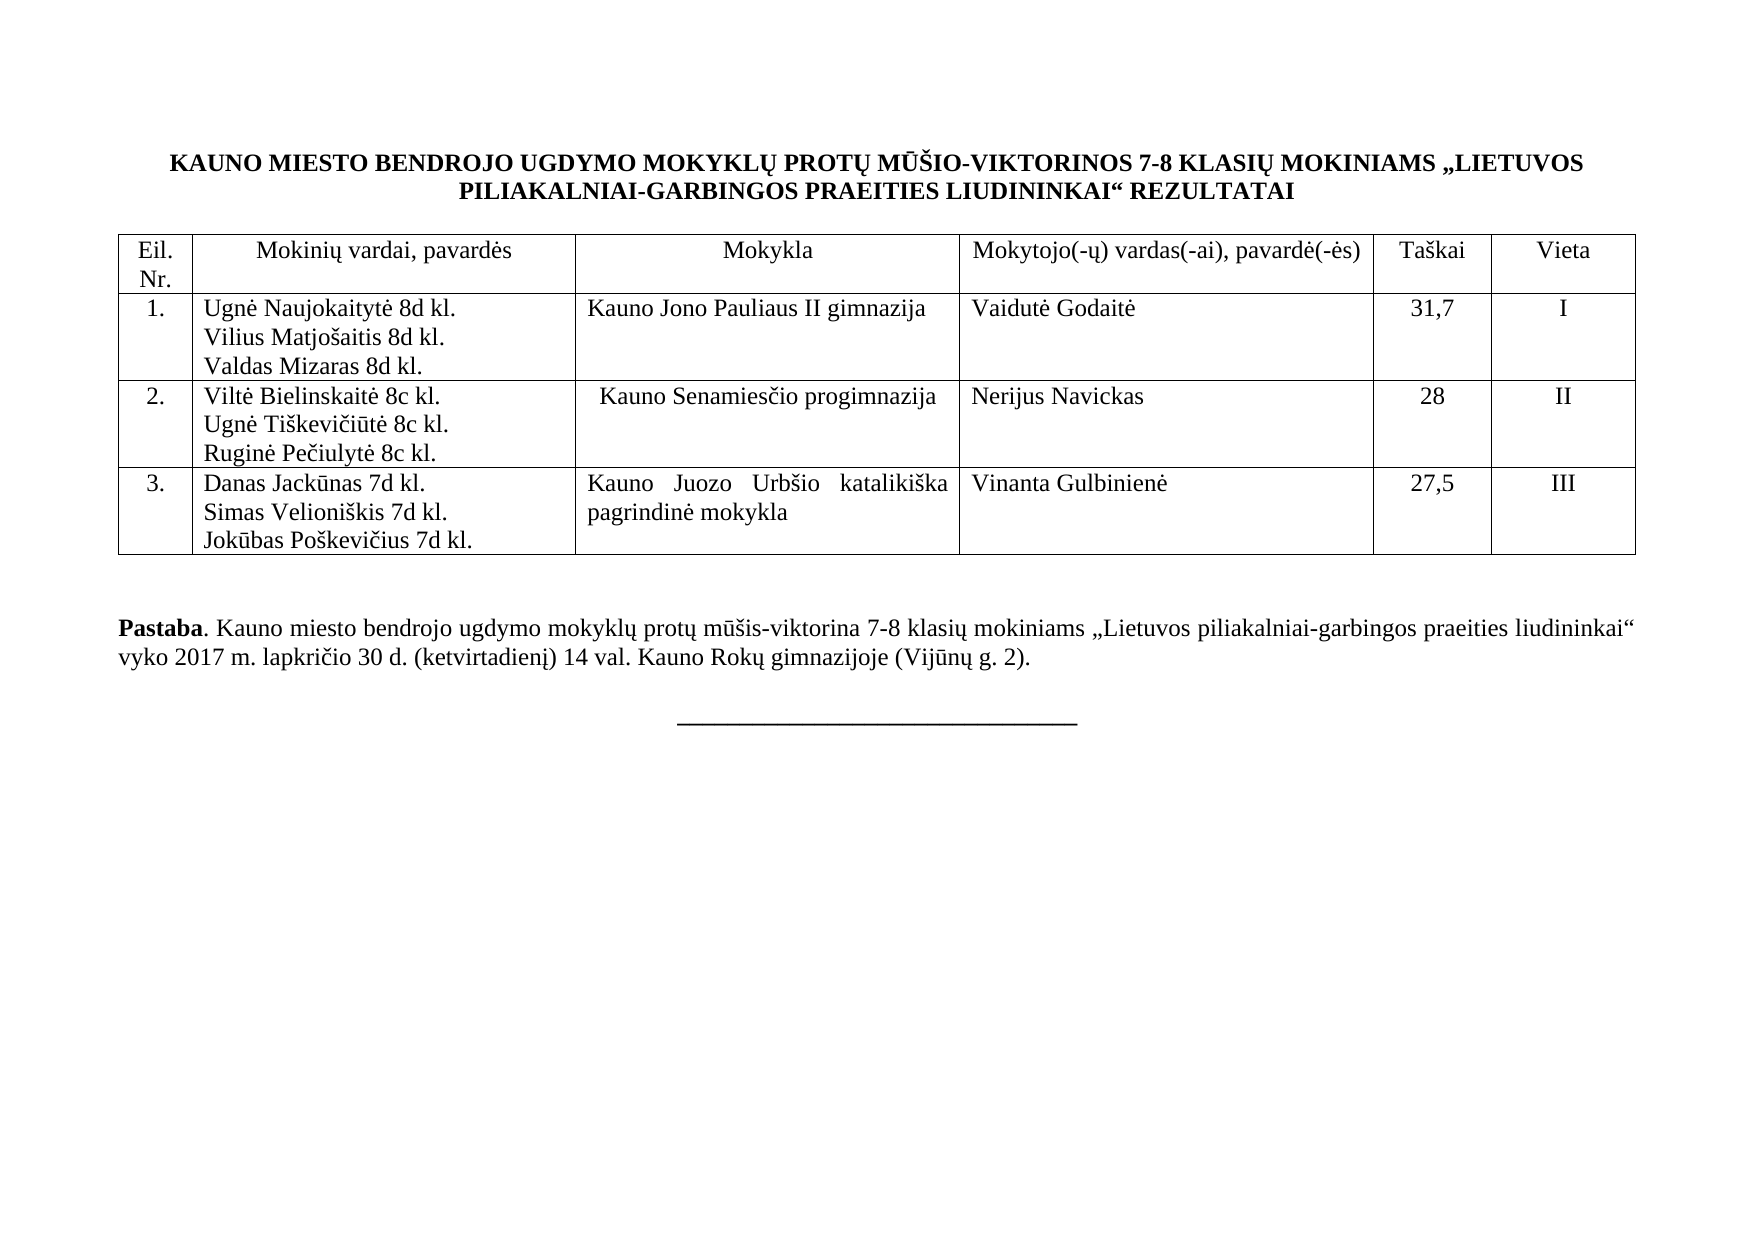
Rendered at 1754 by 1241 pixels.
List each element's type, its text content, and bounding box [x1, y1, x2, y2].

table_cell Kauno Senamiesčio progimnazija [576, 381, 959, 467]
table_cell I [1492, 294, 1635, 380]
text KAUNO MIESTO BENDROJO UGDYMO MOKYKLŲ PROTŲ MŪŠIO-VIKTORINOS 7-8 KLASIŲ MOKINIAMS „LIETUVOS PILIAKALNIAI-GARBINGOS PRAEITIES LIUDININKAI“ REZULTATAI [118, 148, 1636, 205]
table_header Taškai [1374, 235, 1491, 292]
table_cell 1. [119, 294, 192, 380]
table_cell Danas Jackūnas 7d kl. Simas Velioniškis 7d kl. Jokūbas Poškevičius 7d kl. [193, 468, 575, 554]
table_cell 31,7 [1374, 294, 1491, 380]
table_cell Kauno Juozo Urbšio katalikiška pagrindinė mokykla [576, 468, 959, 554]
text ________________________________ [118, 699, 1636, 728]
table_cell Viltė Bielinskaitė 8c kl. Ugnė Tiškevičiūtė 8c kl. Ruginė Pečiulytė 8c kl. [193, 381, 575, 467]
table_cell III [1492, 468, 1635, 554]
table_cell Ugnė Naujokaitytė 8d kl. Vilius Matjošaitis 8d kl. Valdas Mizaras 8d kl. [193, 294, 575, 380]
table_cell 28 [1374, 381, 1491, 467]
table_cell Vaidutė Godaitė [960, 294, 1373, 380]
table_cell 3. [119, 468, 192, 554]
table_cell Vinanta Gulbinienė [960, 468, 1373, 554]
table_header Mokytojo(-ų) vardas(-ai), pavardė(-ės) [960, 235, 1373, 292]
table_cell Kauno Jono Pauliaus II gimnazija [576, 294, 959, 380]
table_cell 2. [119, 381, 192, 467]
text Pastaba. Kauno miesto bendrojo ugdymo mokyklų protų mūšis-viktorina 7-8 klasių mokiniams „Lietuvos piliakalniai-garbingos praeities liudininkai“ vyko 2017 m. lapkričio 30 d. (ketvirtadienį) 14 val. Kauno Rokų gimnazijoje (Vijūnų g. 2). [118, 613, 1636, 670]
table_header Vieta [1492, 235, 1635, 292]
table_cell Nerijus Navickas [960, 381, 1373, 467]
table_cell II [1492, 381, 1635, 467]
table_header Mokykla [576, 235, 959, 292]
table_header Mokinių vardai, pavardės [193, 235, 575, 292]
table_header Eil. Nr. [119, 235, 192, 292]
table_cell 27,5 [1374, 468, 1491, 554]
